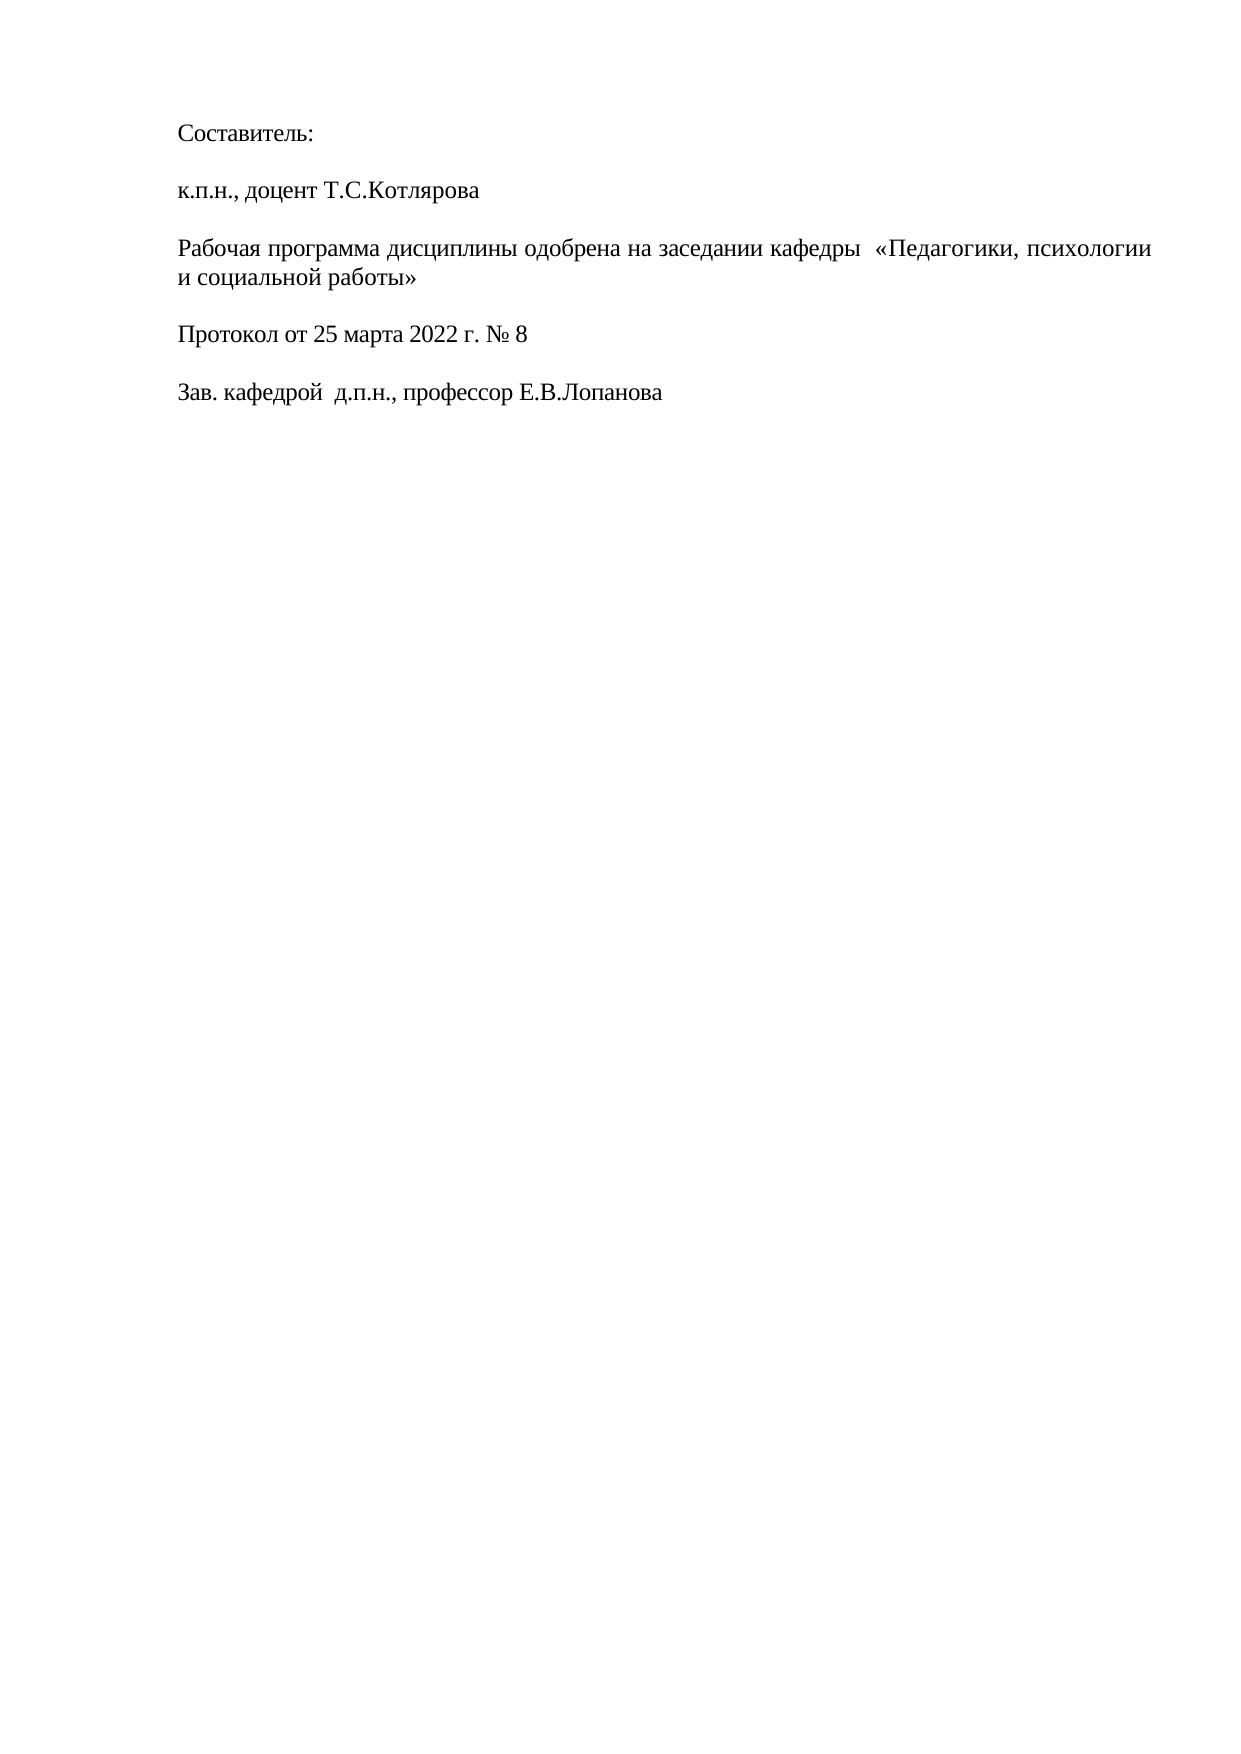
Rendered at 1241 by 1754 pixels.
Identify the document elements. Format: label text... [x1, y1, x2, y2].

text Составитель: [177, 118, 1152, 147]
text Протокол от 25 марта 2022 г. № 8 [177, 319, 1152, 348]
text Зав. кафедрой д.п.н., профессор Е.В.Лопанова [177, 377, 1152, 406]
text к.п.н., доцент Т.С.Котлярова [177, 176, 1152, 204]
text Рабочая программа дисциплины одобрена на заседании кафедры «Педагогики, психологии и социальной работы» [177, 233, 1152, 291]
